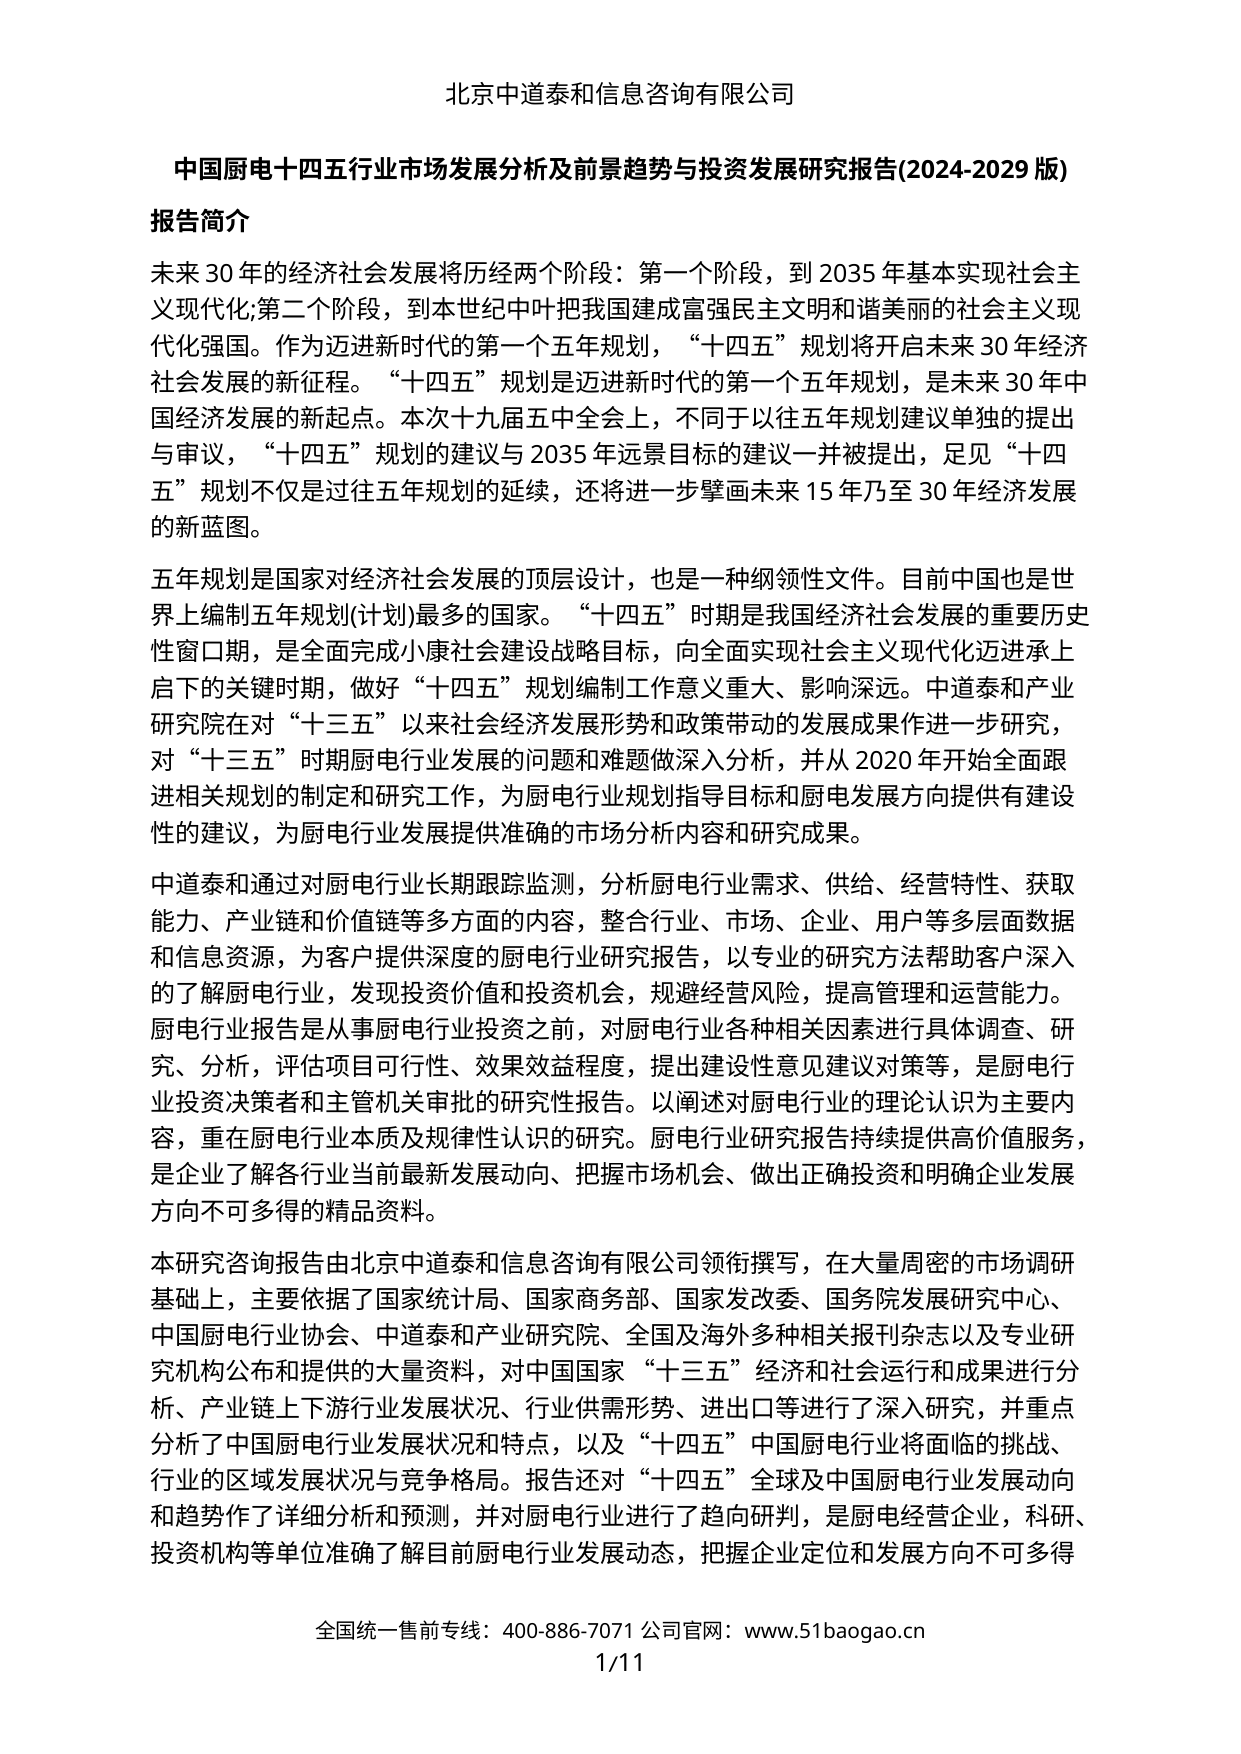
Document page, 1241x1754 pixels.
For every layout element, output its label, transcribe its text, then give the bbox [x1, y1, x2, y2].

text 未来30年的经济社会发展将历经两个阶段：第一个阶段，到2035年基本实现社会主义现代化;第二个阶段，到本世纪中叶把我国建成富强民主文明和谐美丽的社会主义现代化强国。作为迈进新时代的第一个五年规划，“十四五”规划将开启未来30年经济社会发展的新征程。“十四五”规划是迈进新时代的第一个五年规划，是未来30年中国经济发展的新起点。本次十九届五中全会上，不同于以往五年规划建议单独的提出与审议，“十四五”规划的建议与2035年远景目标的建议一并被提出，足见“十四五”规划不仅是过往五年规划的延续，还将进一步擘画未来15年乃至30年经济发展的新蓝图。 [150, 254, 1090, 544]
text 中国厨电十四五行业市场发展分析及前景趋势与投资发展研究报告(2024-2029版) [150, 150, 1090, 186]
text 报告简介 [150, 202, 1090, 238]
text 中道泰和通过对厨电行业长期跟踪监测，分析厨电行业需求、供给、经营特性、获取能力、产业链和价值链等多方面的内容，整合行业、市场、企业、用户等多层面数据和信息资源，为客户提供深度的厨电行业研究报告，以专业的研究方法帮助客户深入的了解厨电行业，发现投资价值和投资机会，规避经营风险，提高管理和运营能力。厨电行业报告是从事厨电行业投资之前，对厨电行业各种相关因素进行具体调查、研究、分析，评估项目可行性、效果效益程度，提出建设性意见建议对策等，是厨电行业投资决策者和主管机关审批的研究性报告。以阐述对厨电行业的理论认识为主要内容，重在厨电行业本质及规律性认识的研究。厨电行业研究报告持续提供高价值服务，是企业了解各行业当前最新发展动向、把握市场机会、做出正确投资和明确企业发展方向不可多得的精品资料。 [150, 865, 1090, 1227]
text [150, 1243, 1090, 1569]
text 五年规划是国家对经济社会发展的顶层设计，也是一种纲领性文件。目前中国也是世界上编制五年规划(计划)最多的国家。“十四五”时期是我国经济社会发展的重要历史性窗口期，是全面完成小康社会建设战略目标，向全面实现社会主义现代化迈进承上启下的关键时期，做好“十四五”规划编制工作意义重大、影响深远。中道泰和产业研究院在对“十三五”以来社会经济发展形势和政策带动的发展成果作进一步研究，对“十三五”时期厨电行业发展的问题和难题做深入分析，并从2020年开始全面跟进相关规划的制定和研究工作，为厨电行业规划指导目标和厨电发展方向提供有建设性的建议，为厨电行业发展提供准确的市场分析内容和研究成果。 [150, 559, 1090, 849]
